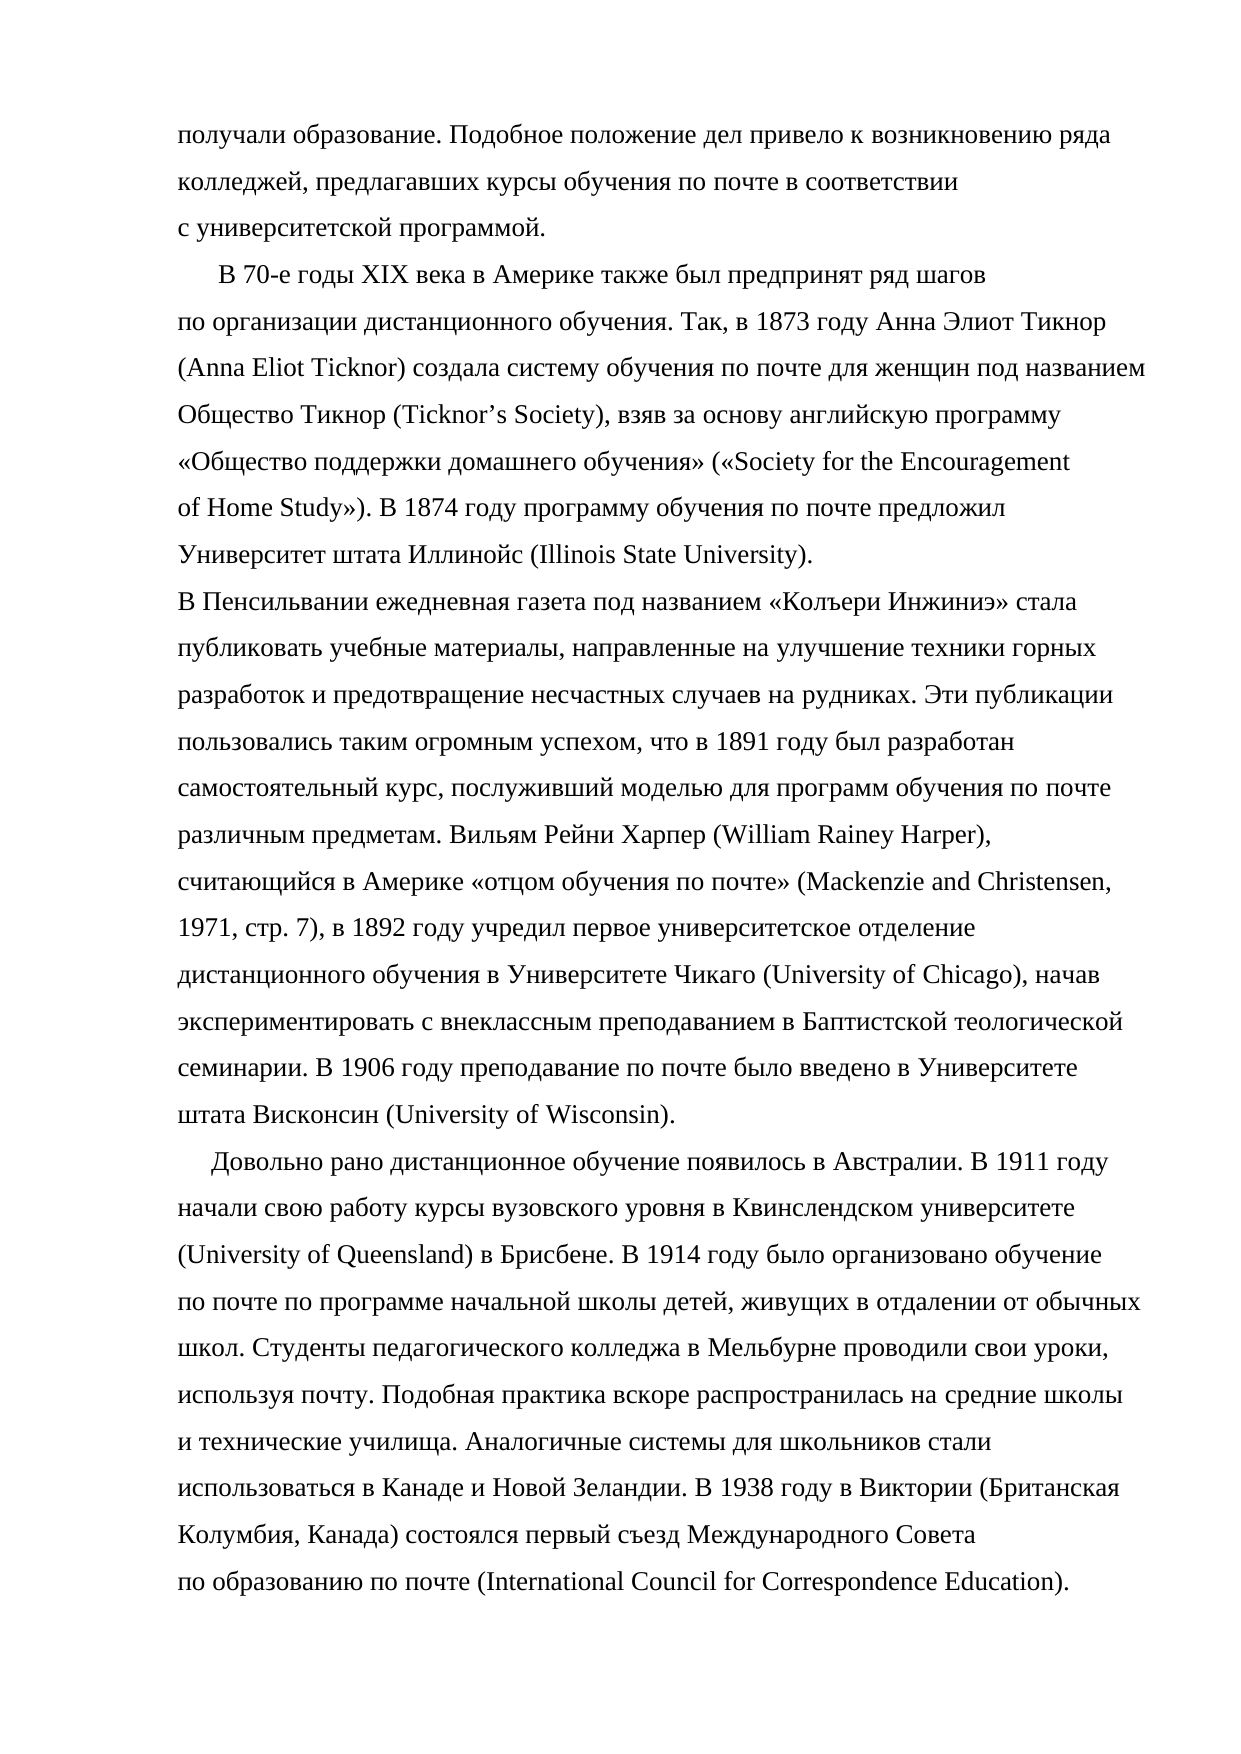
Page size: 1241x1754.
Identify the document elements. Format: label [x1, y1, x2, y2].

text [177, 118, 1152, 1596]
